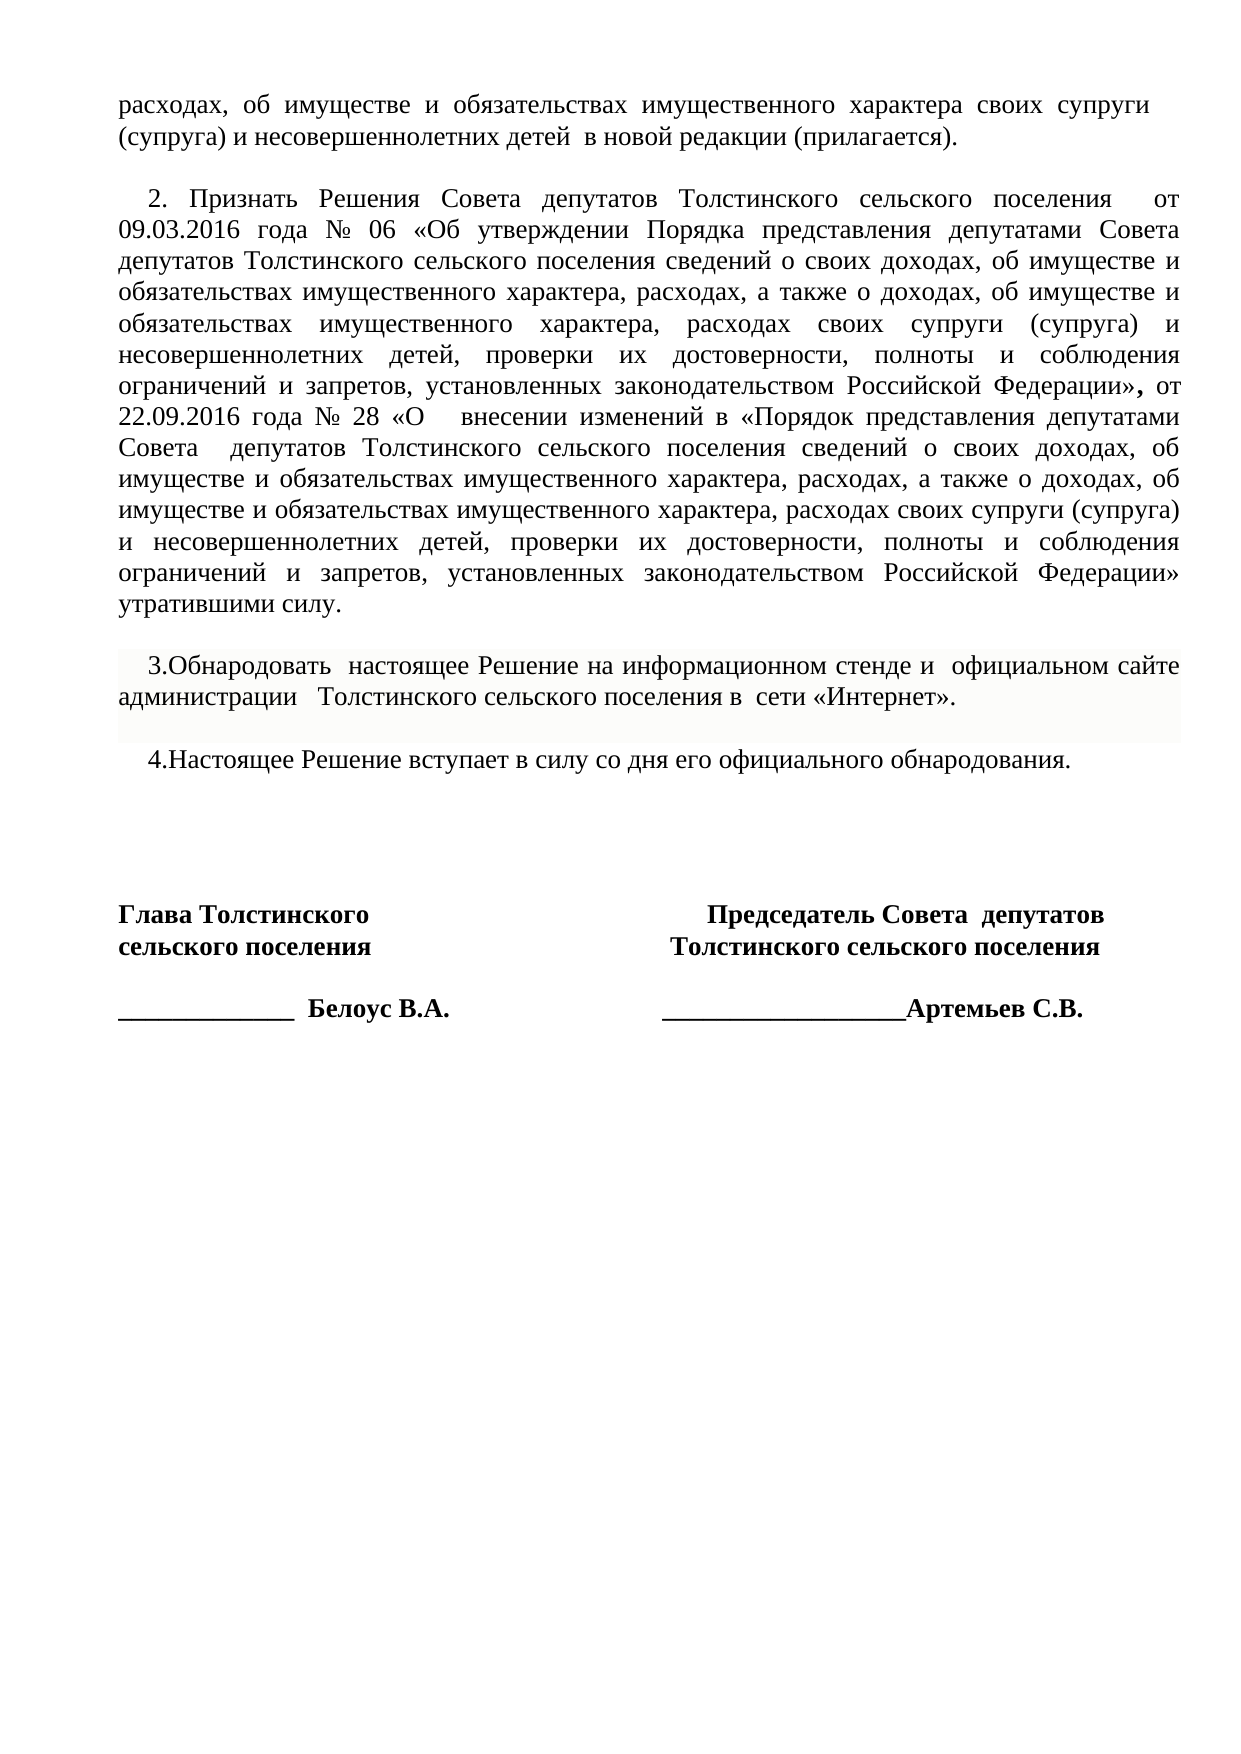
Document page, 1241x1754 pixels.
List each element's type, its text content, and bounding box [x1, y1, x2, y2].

text Глава Толстинского Председатель Совета депутатов [118, 898, 1181, 929]
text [118, 89, 1152, 151]
text _____________ Белоус В.А. __________________Артемьев С.В. [118, 992, 1181, 1023]
text 4.Настоящее Решение вступает в силу со дня его официального обнародования. [118, 743, 1181, 774]
text 3.Обнародовать настоящее Решение на информационном стенде и официальном сайте администрации Толстинского сельского поселения в сети «Интернет». [118, 649, 1181, 712]
text сельского поселения Толстинского сельского поселения [118, 929, 1181, 961]
text 2. Признать Решения Совета депутатов Толстинского сельского поселения от 09.03.2016 года № 06 «Об утверждении Порядка представления депутатами Совета депутатов Толстинского сельского поселения сведений о своих доходах, об имуществе и обязательствах имущественного характера, расходах, а также о доходах, об имуществе и обязательствах имущественного характера, расходах своих супруги (супруга) и несовершеннолетних детей, проверки их достоверности, полноты и соблюдения ограничений и запретов, установленных законодательством Российской Федерации», от 22.09.2016 года № 28 «О внесении изменений в «Порядок представления депутатами Совета депутатов Толстинского сельского поселения сведений о своих доходах, об имуществе и обязательствах имущественного характера, расходах, а также о доходах, об имуществе и обязательствах имущественного характера, расходах своих супруги (супруга) и несовершеннолетних детей, проверки их достоверности, полноты и соблюдения ограничений и запретов, установленных законодательством Российской Федерации» утратившими силу. [118, 182, 1181, 618]
